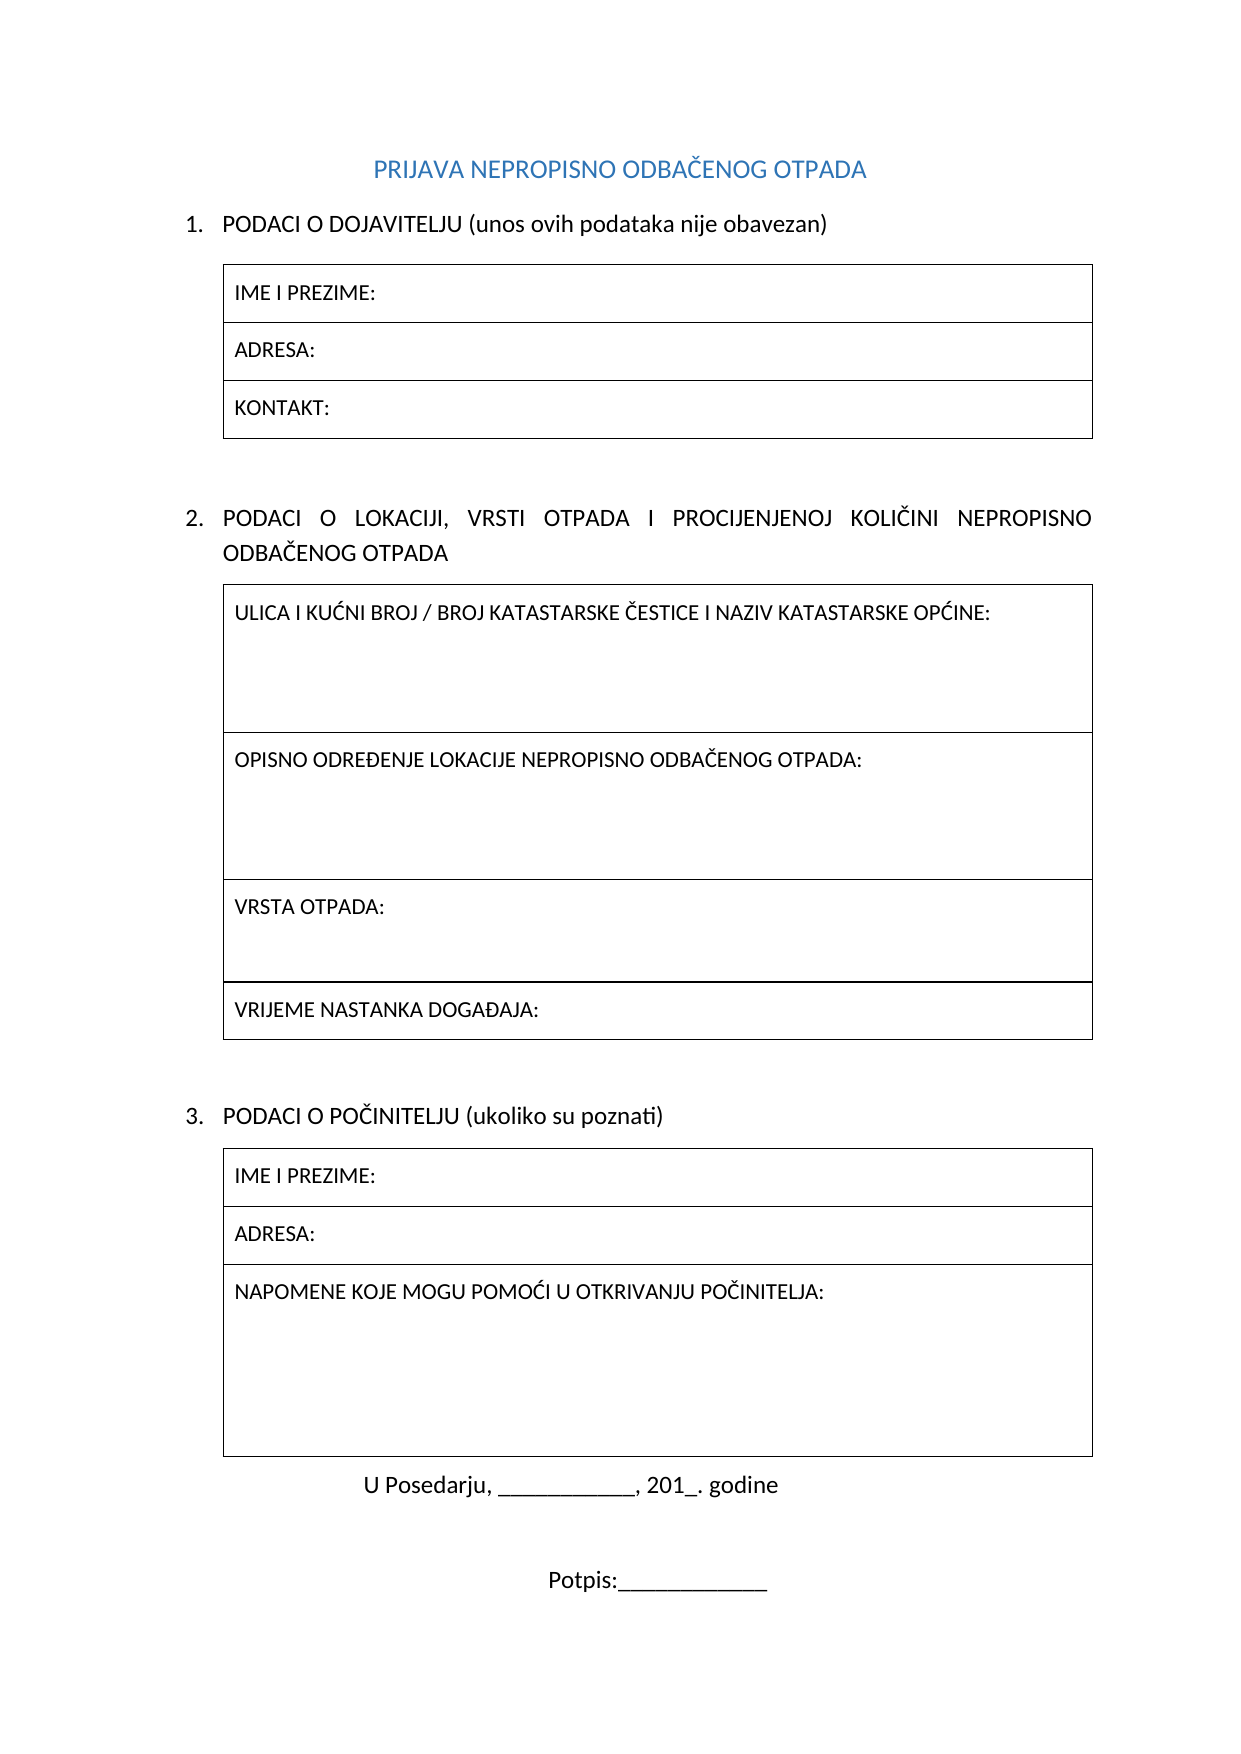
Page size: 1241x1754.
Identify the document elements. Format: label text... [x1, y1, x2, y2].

table_header ULICA I KUĆNI BROJ / BROJ KATASTARSKE ČESTICE I NAZIV KATASTARSKE OPĆINE: [224, 585, 1092, 732]
table_cell KONTAKT: [224, 381, 1092, 438]
list Potpis:____________ [223, 1564, 1093, 1595]
list PODACI O POČINITELJU (ukoliko su poznati) [185, 1100, 1093, 1131]
table_cell OPISNO ODREĐENJE LOKACIJE NEPROPISNO ODBAČENOG OTPADA: [224, 733, 1092, 879]
table_header IME I PREZIME: [224, 265, 1092, 322]
table_header IME I PREZIME: [224, 1149, 1092, 1206]
table_cell NAPOMENE KOJE MOGU POMOĆI U OTKRIVANJU POČINITELJA: [224, 1265, 1092, 1456]
table_cell ADRESA: [224, 323, 1092, 380]
list U Posedarju, ___________, 201_. godine [223, 1469, 1093, 1500]
list PODACI O DOJAVITELJU (unos ovih podataka nije obavezan) [185, 208, 1093, 239]
table_cell ADRESA: [224, 1207, 1092, 1264]
list PODACI O LOKACIJI, VRSTI OTPADA I PROCIJENJENOJ KOLIČINI NEPROPISNO ODBAČENOG OTPADA [185, 502, 1093, 567]
subtitle PRIJAVA NEPROPISNO ODBAČENOG OTPADA [148, 152, 1093, 185]
table_cell VRSTA OTPADA: [224, 880, 1092, 981]
table_cell VRIJEME NASTANKA DOGAĐAJA: [224, 983, 1092, 1039]
